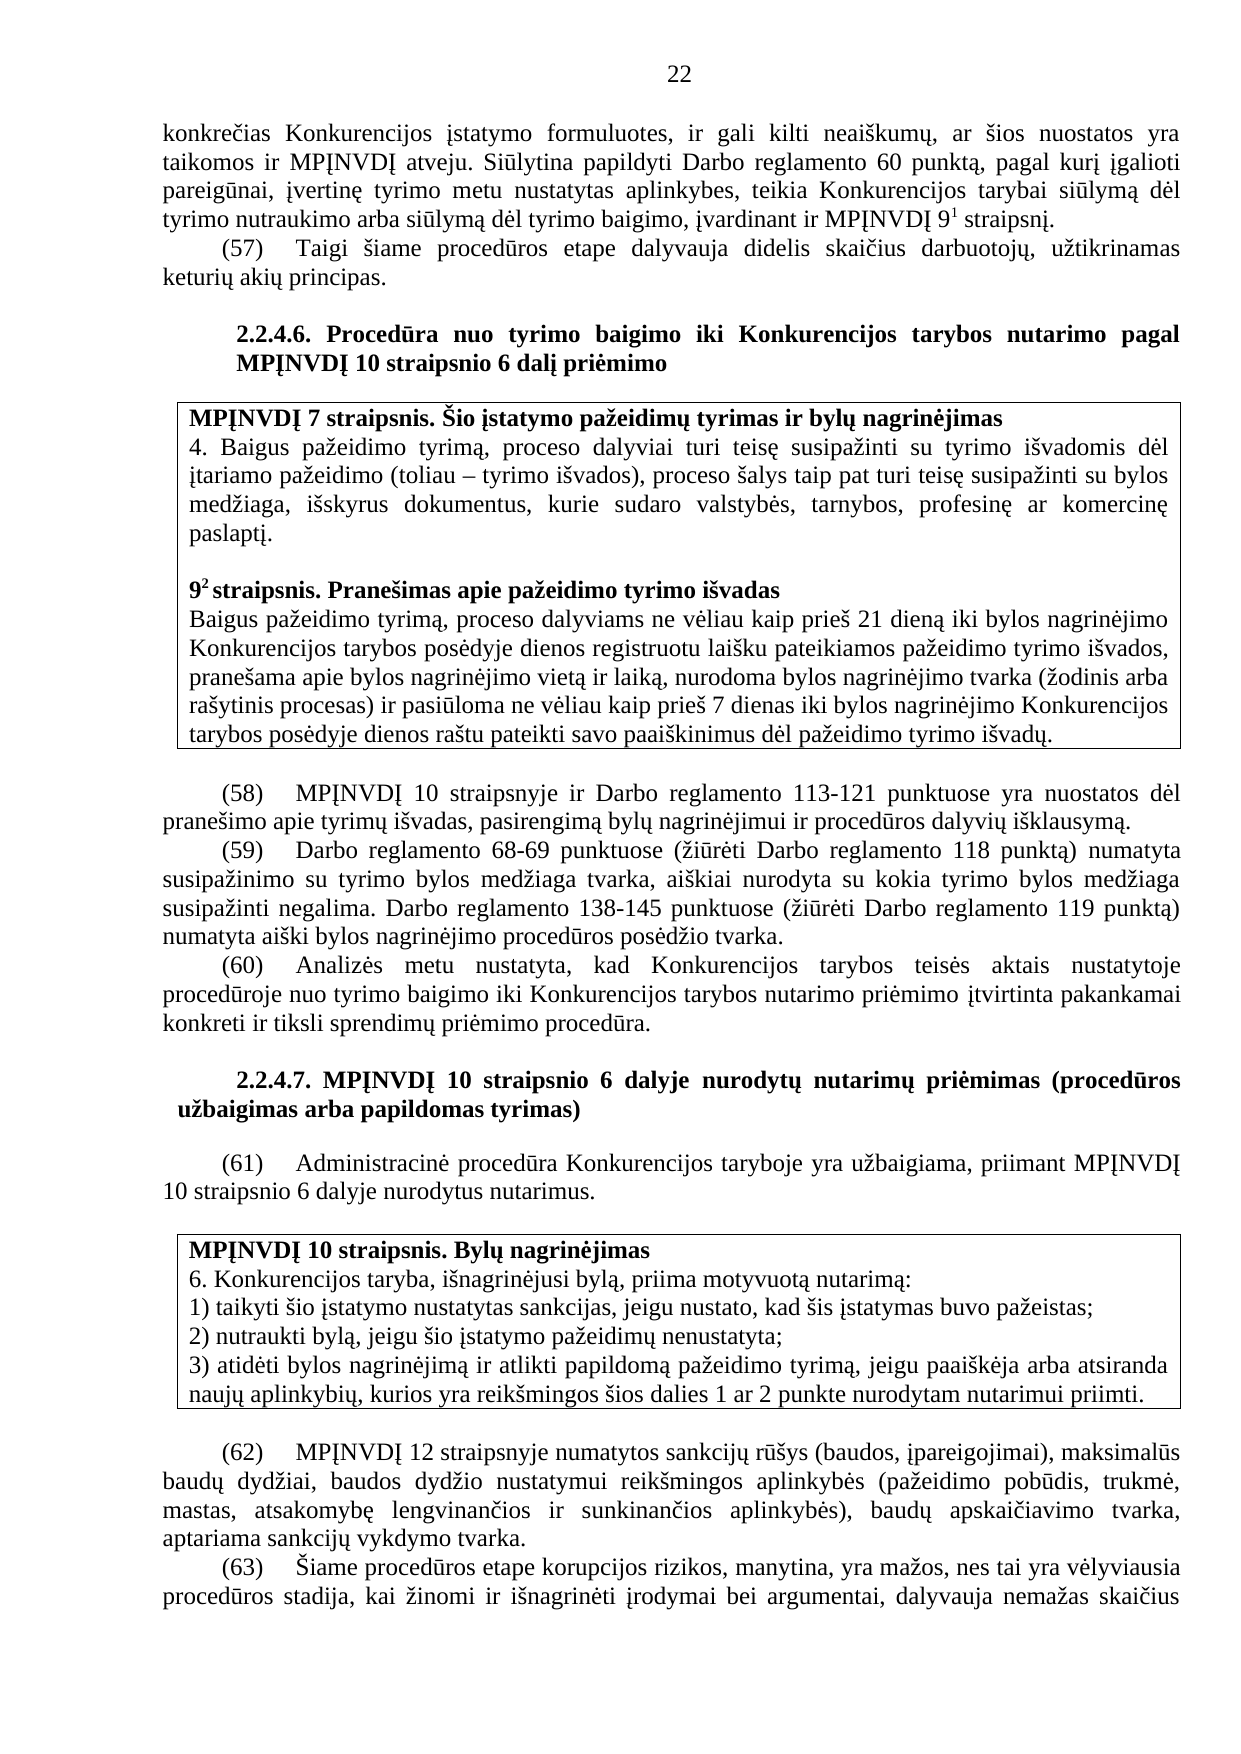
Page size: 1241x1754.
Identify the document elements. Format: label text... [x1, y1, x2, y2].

text MPĮNVDĮ 10 straipsnyje ir Darbo reglamento 113-121 punktuose yra nuostatos dėl pranešimo apie tyrimų išvadas, pasirengimą bylų nagrinėjimui ir procedūros dalyvių išklausymą. [162, 778, 1181, 835]
table_header MPĮNVDĮ 7 straipsnis. Šio įstatymo pažeidimų tyrimas ir bylų nagrinėjimas 4. Baigus pažeidimo tyrimą, proceso dalyviai turi teisę susipažinti su tyrimo išvadomis dėl įtariamo pažeidimo (toliau – tyrimo išvados), proceso šalys taip pat turi teisę susipažinti su bylos medžiaga, išskyrus dokumentus, kurie sudaro valstybės, tarnybos, profesinę ar komercinę paslaptį. 92 straipsnis. Pranešimas apie pažeidimo tyrimo išvadas Baigus pažeidimo tyrimą, proceso dalyviams ne vėliau kaip prieš 21 dieną iki bylos nagrinėjimo Konkurencijos tarybos posėdyje dienos registruotu laišku pateikiamos pažeidimo tyrimo išvados, pranešama apie bylos nagrinėjimo vietą ir laiką, nurodoma bylos nagrinėjimo tvarka (žodinis arba rašytinis procesas) ir pasiūloma ne vėliau kaip prieš 7 dienas iki bylos nagrinėjimo Konkurencijos tarybos posėdyje dienos raštu pateikti savo paaiškinimus dėl pažeidimo tyrimo išvadų. [178, 403, 1180, 748]
text Darbo reglamento 68-69 punktuose (žiūrėti Darbo reglamento 118 punktą) numatyta susipažinimo su tyrimo bylos medžiaga tvarka, aiškiai nurodyta su kokia tyrimo bylos medžiaga susipažinti negalima. Darbo reglamento 138-145 punktuose (žiūrėti Darbo reglamento 119 punktą) numatyta aiški bylos nagrinėjimo procedūros posėdžio tvarka. [162, 835, 1181, 950]
text 2.2.4.6. Procedūra nuo tyrimo baigimo iki Konkurencijos tarybos nutarimo pagal MPĮNVDĮ 10 straipsnio 6 dalį priėmimo [236, 319, 1181, 377]
text 2.2.4.7. MPĮNVDĮ 10 straipsnio 6 dalyje nurodytų nutarimų priėmimas (procedūros užbaigimas arba papildomas tyrimas) [177, 1065, 1181, 1123]
text Taigi šiame procedūros etape dalyvauja didelis skaičius darbuotojų, užtikrinamas keturių akių principas. [162, 233, 1181, 291]
text Analizės metu nustatyta, kad Konkurencijos tarybos teisės aktais nustatytoje procedūroje nuo tyrimo baigimo iki Konkurencijos tarybos nutarimo priėmimo įtvirtinta pakankamai konkreti ir tiksli sprendimų priėmimo procedūra. [162, 950, 1181, 1036]
text MPĮNVDĮ 12 straipsnyje numatytos sankcijų rūšys (baudos, įpareigojimai), maksimalūs baudų dydžiai, baudos dydžio nustatymui reikšmingos aplinkybės (pažeidimo pobūdis, trukmė, mastas, atsakomybę lengvinančios ir sunkinančios aplinkybės), baudų apskaičiavimo tvarka, aptariama sankcijų vykdymo tvarka. [162, 1437, 1181, 1552]
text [162, 1552, 1181, 1610]
table_header MPĮNVDĮ 10 straipsnis. Bylų nagrinėjimas 6. Konkurencijos taryba, išnagrinėjusi bylą, priima motyvuotą nutarimą: 1) taikyti šio įstatymo nustatytas sankcijas, jeigu nustato, kad šis įstatymas buvo pažeistas; 2) nutraukti bylą, jeigu šio įstatymo pažeidimų nenustatyta; 3) atidėti bylos nagrinėjimą ir atlikti papildomą pažeidimo tyrimą, jeigu paaiškėja arba atsiranda naujų aplinkybių, kurios yra reikšmingos šios dalies 1 ar 2 punkte nurodytam nutarimui priimti. [178, 1235, 1180, 1407]
text Administracinė procedūra Konkurencijos taryboje yra užbaigiama, priimant MPĮNVDĮ 10 straipsnio 6 dalyje nurodytus nutarimus. [162, 1148, 1181, 1205]
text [162, 118, 1181, 233]
